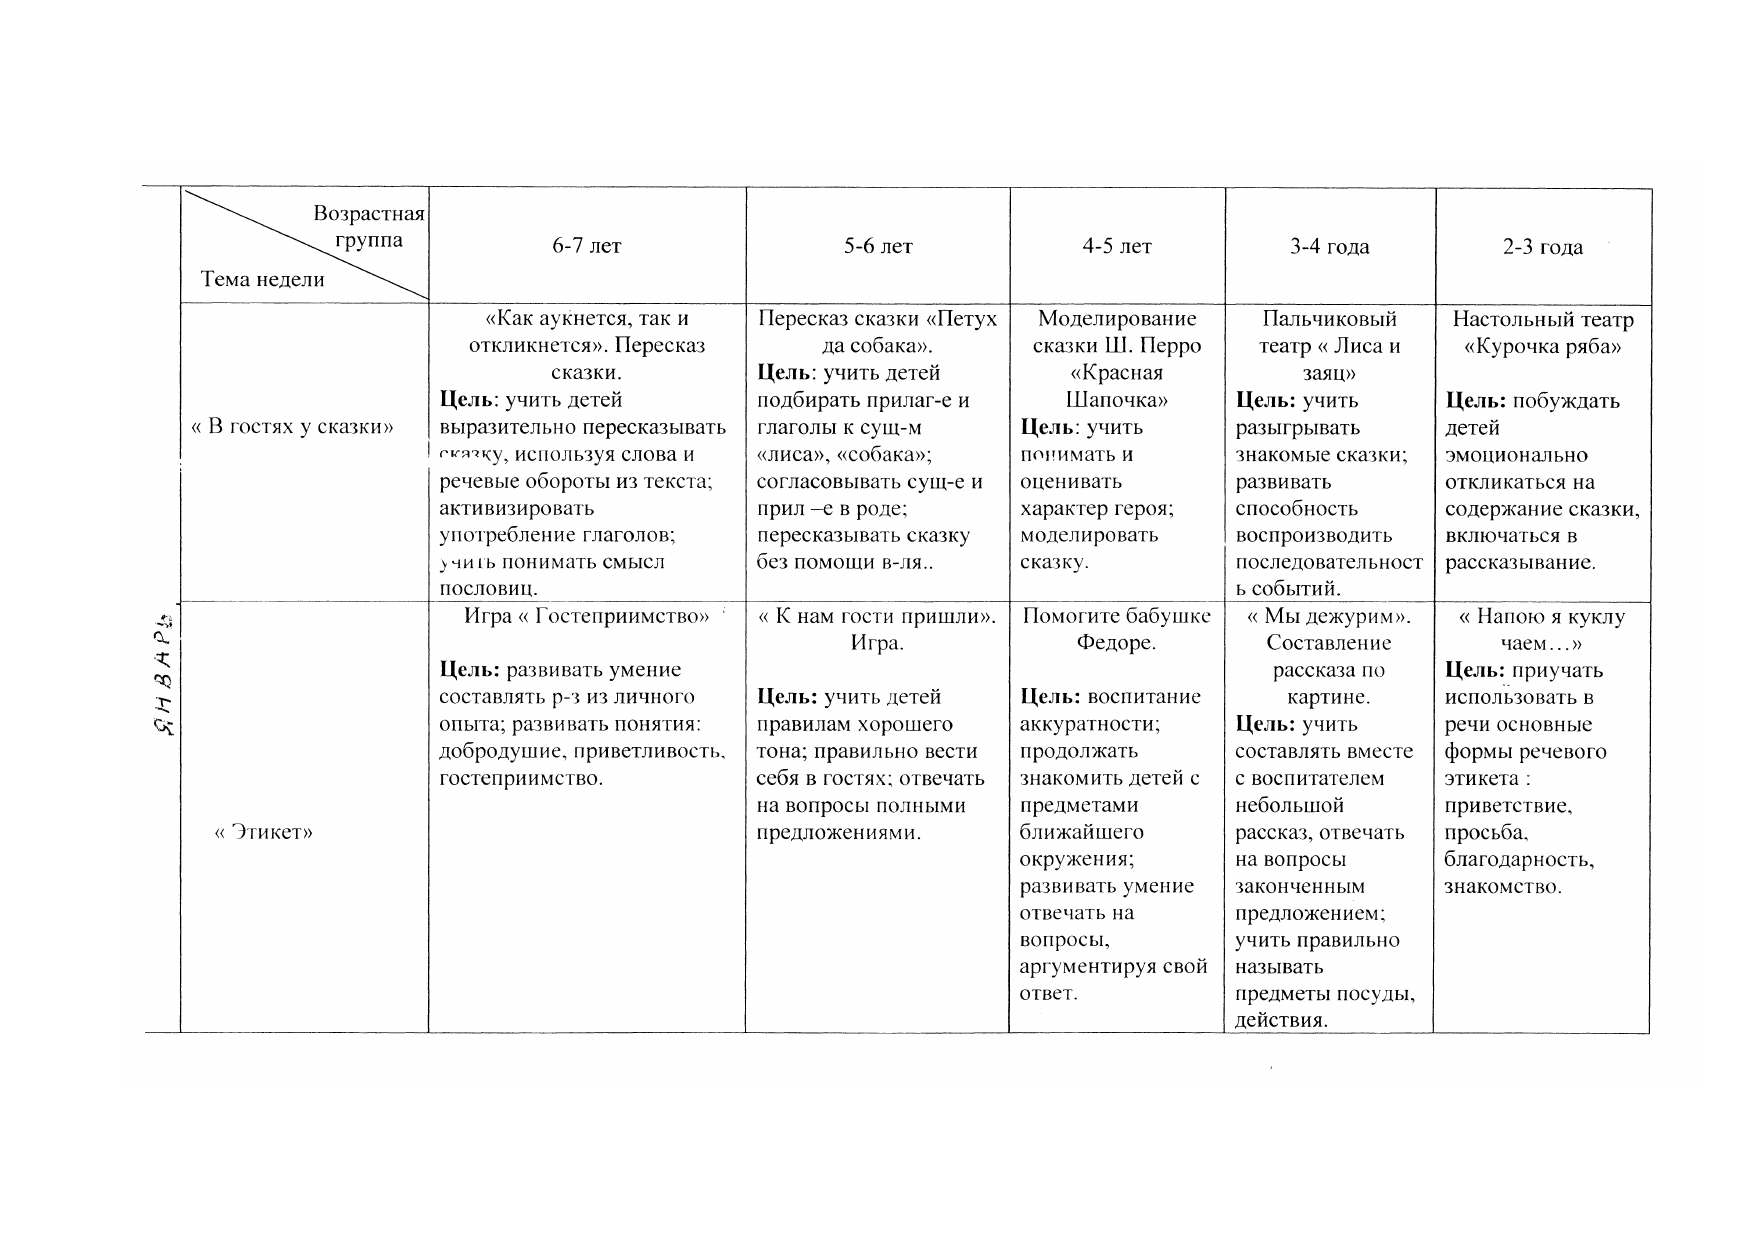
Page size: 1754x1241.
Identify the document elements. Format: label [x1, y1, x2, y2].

picture [118, 162, 1706, 1088]
